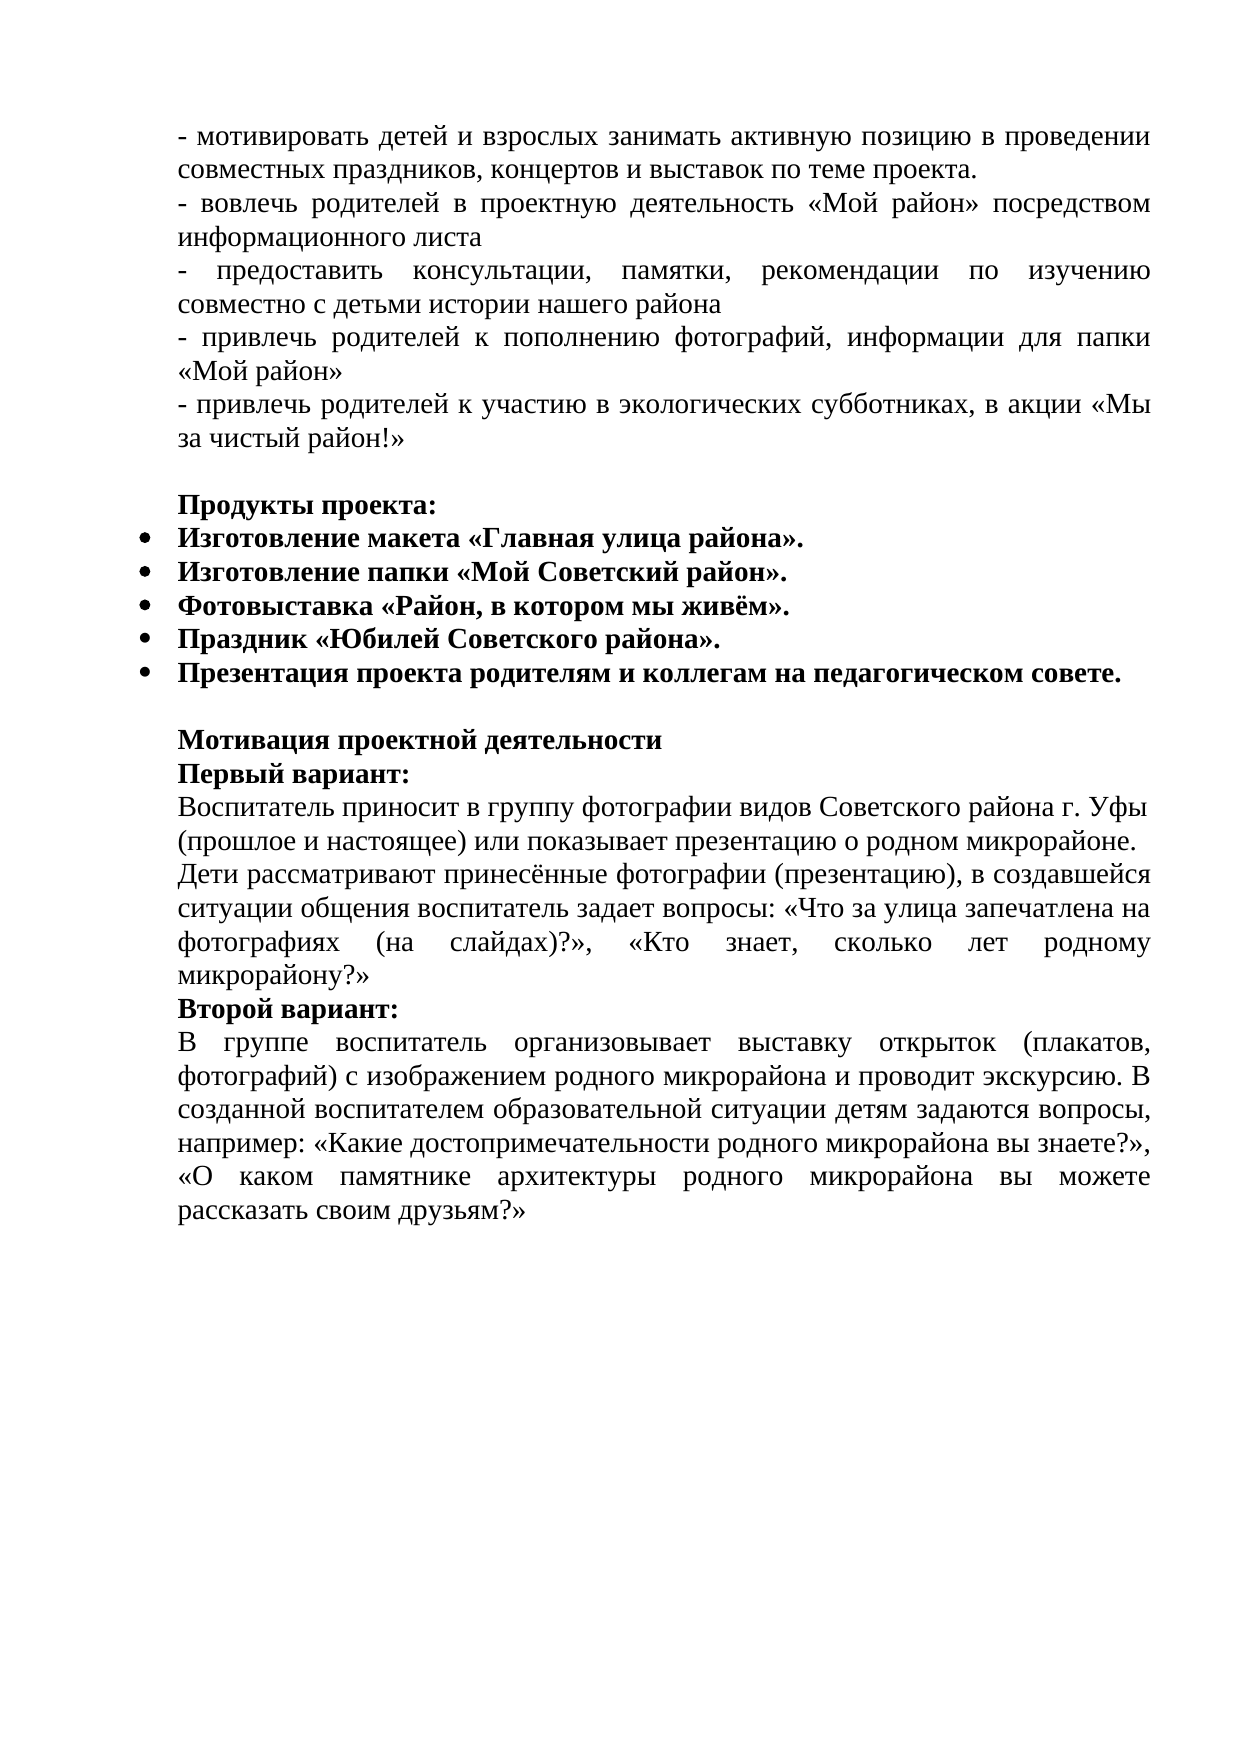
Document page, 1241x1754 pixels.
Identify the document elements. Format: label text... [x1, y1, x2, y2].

list Изготовление папки «Мой Советский район». [140, 554, 1152, 588]
list Фотовыставка «Район, в котором мы живём». [140, 588, 1152, 622]
text Продукты проекта: [177, 487, 1152, 521]
text Мотивация проектной деятельности [177, 722, 1152, 756]
list Праздник «Юбилей Советского района». [140, 622, 1152, 655]
text Второй вариант: [177, 991, 1152, 1024]
text - мотивировать детей и взрослых занимать активную позицию в проведении совместных праздников, концертов и выставок по теме проекта. [177, 118, 1152, 185]
text - привлечь родителей к пополнению фотографий, информации для папки «Мой район» [177, 319, 1152, 386]
text - вовлечь родителей в проектную деятельность «Мой район» посредством информационного листа [177, 185, 1152, 252]
text В группе воспитатель организовывает выставку открыток (плакатов, фотографий) с изображением родного микрорайона и проводит экскурсию. В созданной воспитателем образовательной ситуации детям задаются вопросы, например: «Какие достопримечательности родного микрорайона вы знаете?», «О каком памятнике архитектуры родного микрорайона вы можете рассказать своим друзьям?» [177, 1024, 1152, 1226]
list Презентация проекта родителям и коллегам на педагогическом совете. [140, 655, 1152, 689]
text - привлечь родителей к участию в экологических субботниках, в акции «Мы за чистый район!» [177, 386, 1152, 453]
text Дети рассматривают принесённые фотографии (презентацию), в создавшейся ситуации общения воспитатель задает вопросы: «Что за улица запечатлена на фотографиях (на слайдах)?», «Кто знает, сколько лет родному микрорайону?» [177, 857, 1152, 991]
text Воспитатель приносит в группу фотографии видов Советского района г. Уфы (прошлое и настоящее) или показывает презентацию о родном микрорайоне. [177, 789, 1152, 857]
list Изготовление макета «Главная улица района». [140, 521, 1152, 554]
text - предоставить консультации, памятки, рекомендации по изучению совместно с детьми истории нашего района [177, 252, 1152, 319]
text Первый вариант: [177, 756, 1152, 789]
